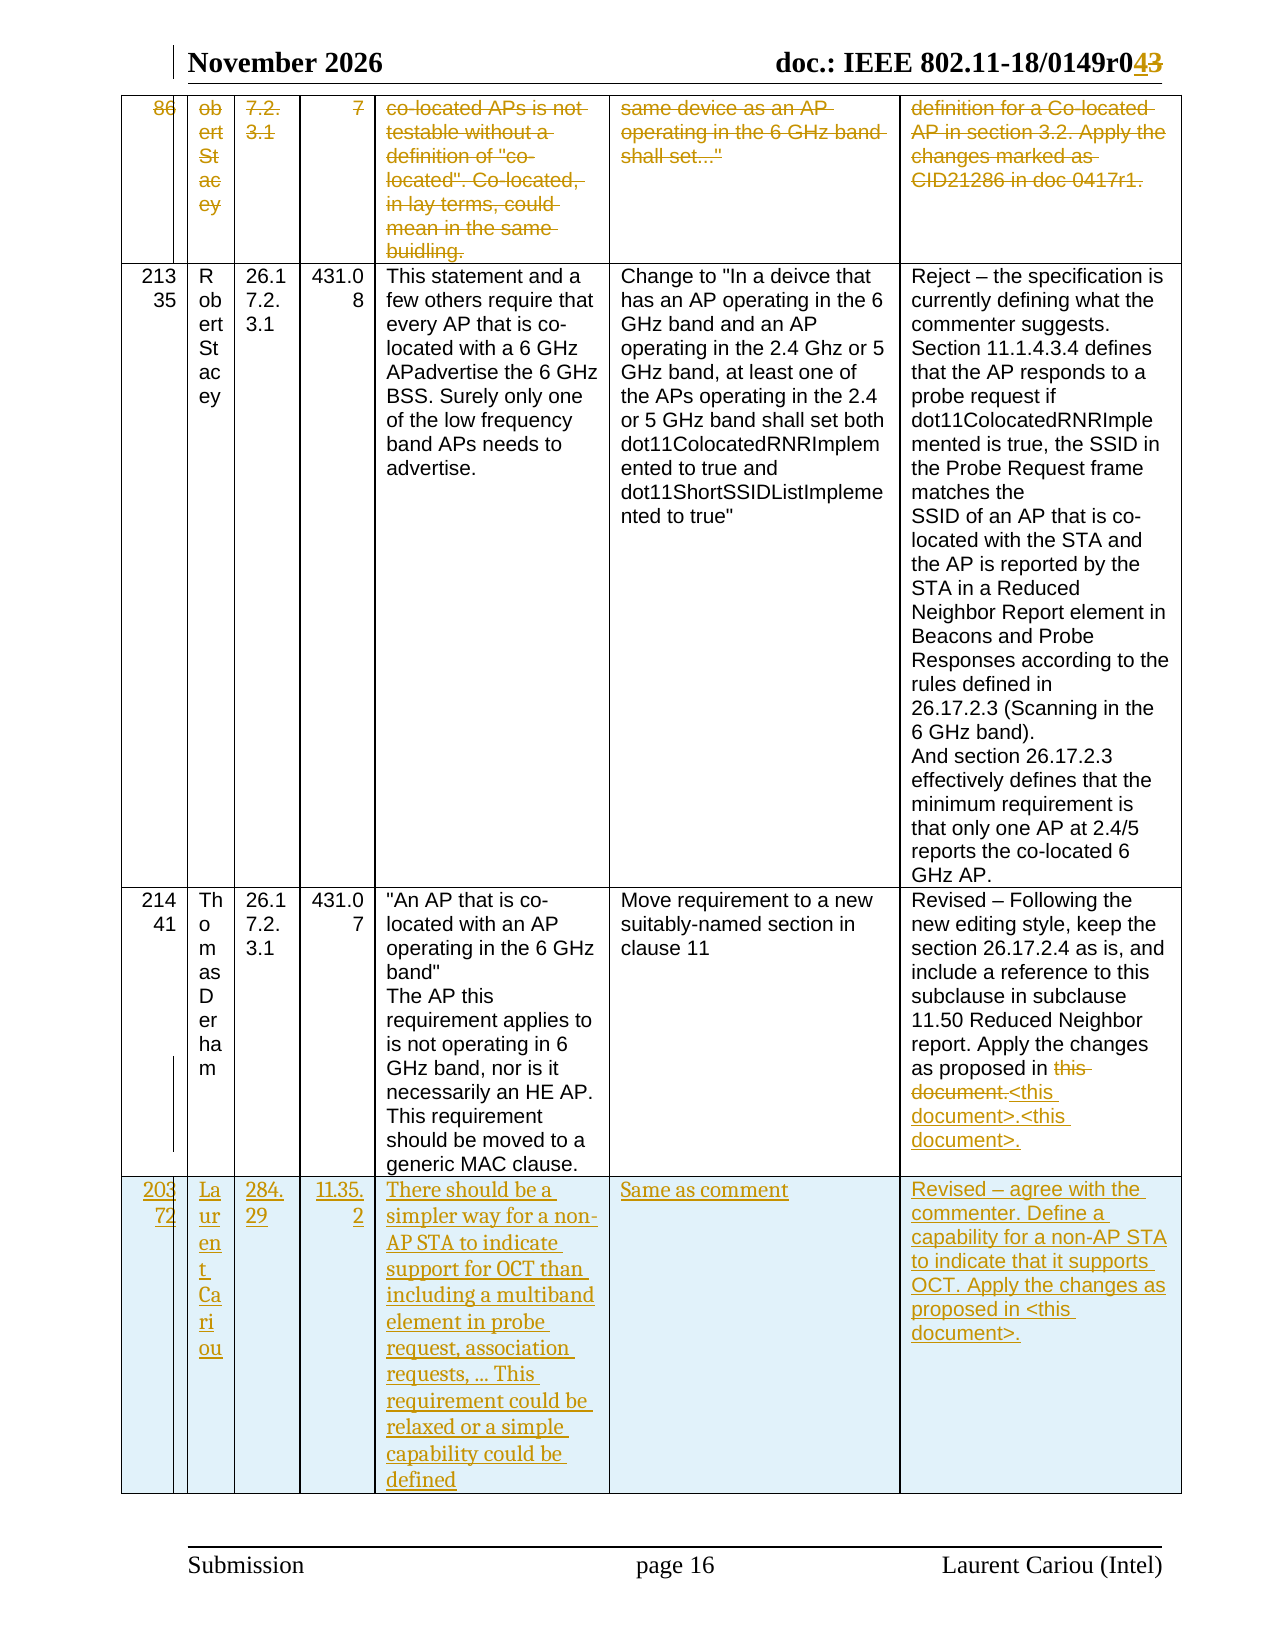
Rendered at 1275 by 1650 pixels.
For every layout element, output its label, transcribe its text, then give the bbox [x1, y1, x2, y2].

table_cell Move requirement to a new suitably-named section in clause 11 [610, 888, 899, 1176]
table_cell 431.07 [301, 888, 374, 1176]
table_cell Change to "In a deivce that has an AP operating in the 6 GHz band and an AP operating in the 2.4 Ghz or 5 GHz band, at least one of the APs operating in the 2.4 or 5 GHz band shall set both dot11ColocatedRNRImplemented to true and dot11ShortSSIDListImplemented to true" [610, 264, 899, 887]
table_cell Reject – the specification is currently defining what the commenter suggests. Section 11.1.4.3.4 defines that the AP responds to a probe request if dot11ColocatedRNRImplemented is true, the SSID in the Probe Request frame matches the SSID of an AP that is co-located with the STA and the AP is reported by the STA in a Reduced Neighbor Report element in Beacons and Probe Responses according to the rules defined in 26.17.2.3 (Scanning in the 6 GHz band). And section 26.17.2.3 effectively defines that the minimum requirement is that only one AP at 2.4/5 reports the co-located 6 GHz AP. [901, 264, 1181, 887]
table_cell [174, 96, 187, 263]
table_cell 26.17.2.3.1 [235, 264, 299, 887]
table_cell 21335 [122, 264, 187, 887]
table_cell [376, 96, 609, 263]
table_cell 431.08 [301, 264, 374, 887]
table_cell Thomas Derham [188, 888, 234, 1176]
table_cell [188, 96, 234, 263]
table_cell [122, 96, 173, 263]
table_cell [235, 96, 299, 263]
table_cell 26.17.2.3.1 [235, 888, 299, 1176]
table_cell [610, 96, 899, 263]
table_cell Robert Stacey [188, 264, 234, 887]
table_cell This statement and a few others require that every AP that is co-located with a 6 GHz APadvertise the 6 GHz BSS. Surely only one of the low frequency band APs needs to advertise. [376, 264, 609, 887]
table_cell 21441 [122, 888, 187, 1176]
table_cell "An AP that is co-located with an AP operating in the 6 GHz band" The AP this requirement applies to is not operating in 6 GHz band, nor is it necessarily an HE AP. This requirement should be moved to a generic MAC clause. [376, 888, 609, 1176]
table_cell [901, 96, 1181, 263]
table_cell Revised – Following the new editing style, keep the section 26.17.2.4 as is, and include a reference to this subclause in subclause 11.50 Reduced Neighbor report. Apply the changes as proposed in [901, 888, 1181, 1176]
table_cell [301, 96, 374, 263]
